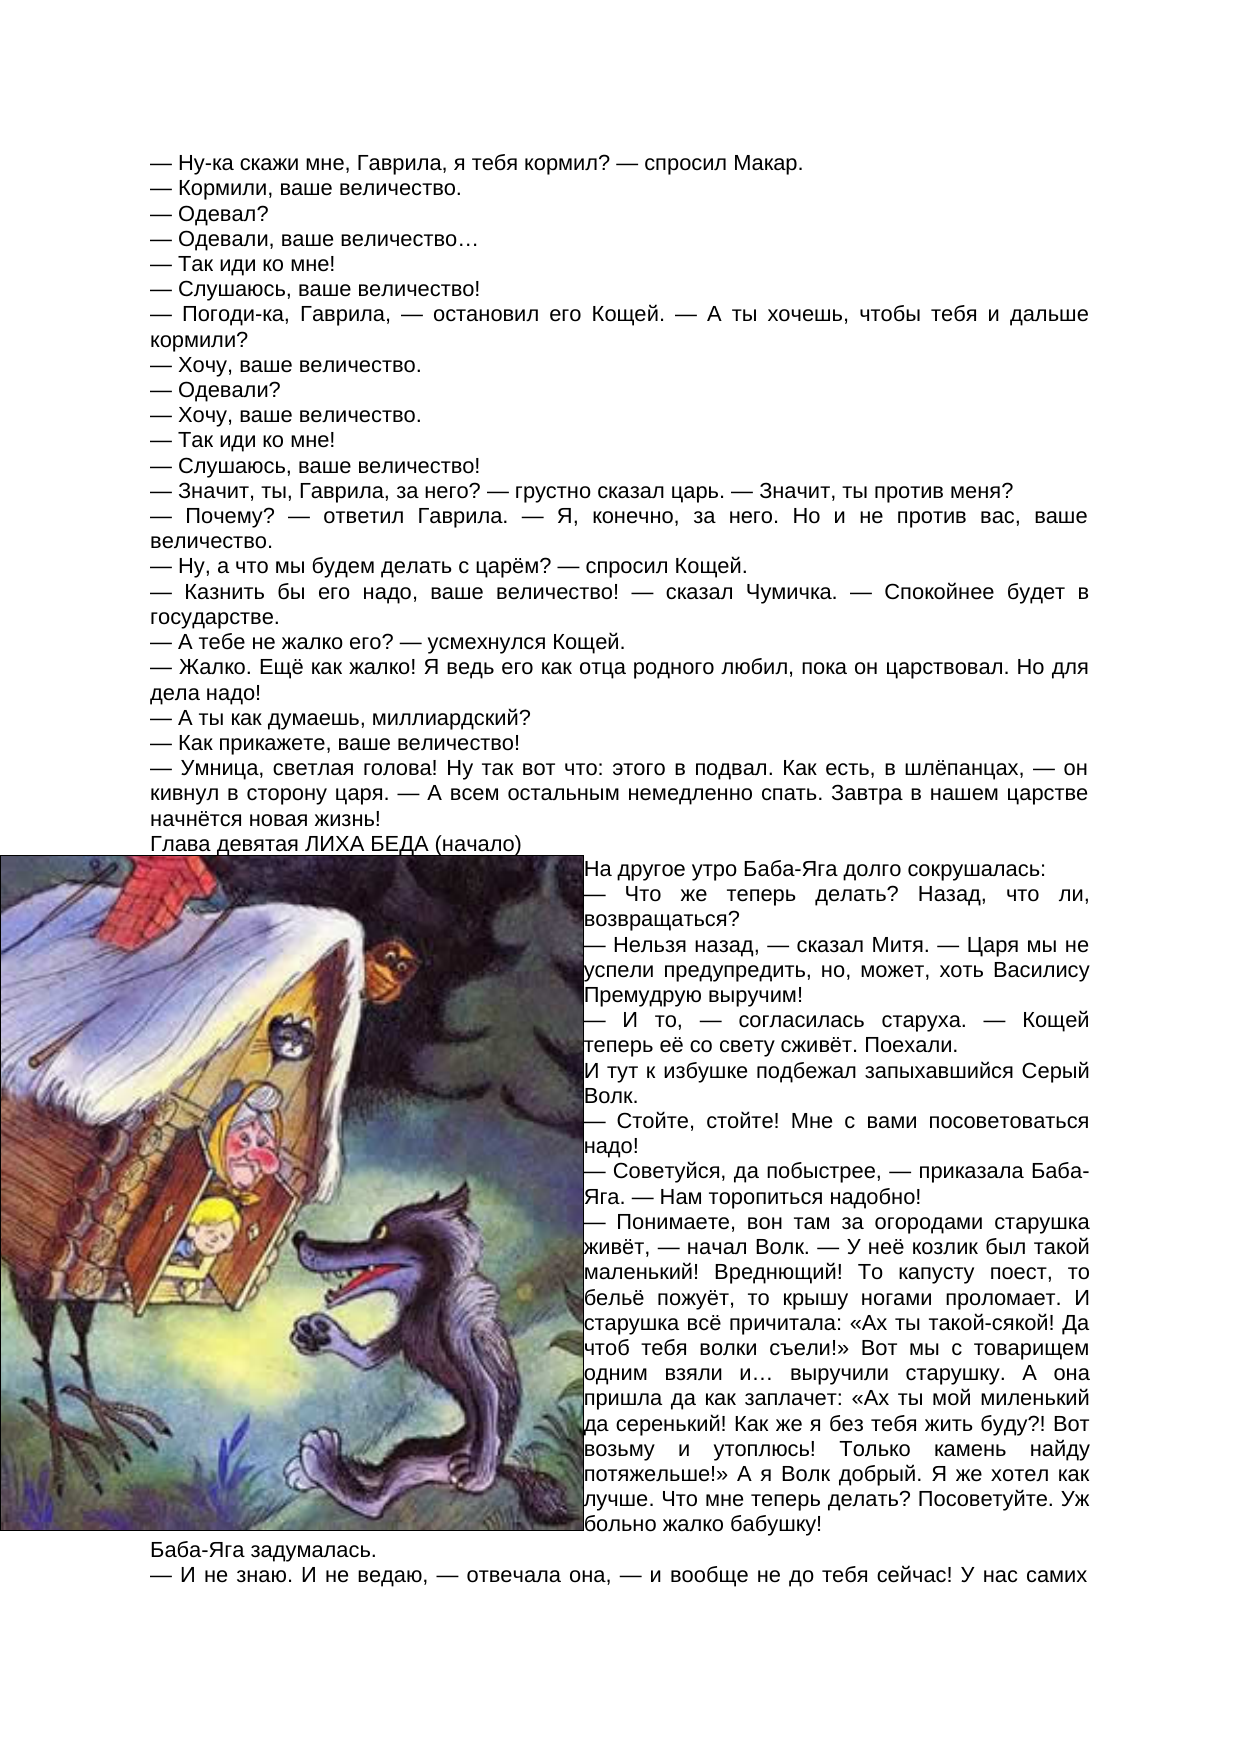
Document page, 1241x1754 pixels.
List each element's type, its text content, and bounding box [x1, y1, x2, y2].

text — Ну-ка скажи мне, Гаврила, я тебя кормил? — спросил Макар. [150, 150, 1090, 175]
text — Погоди-ка, Гаврила, — остановил его Кощей. — А ты хочешь, чтобы тебя и дальше кормили? [150, 301, 1090, 352]
text — Так иди ко мне! [150, 251, 1090, 276]
text Баба-Яга задумалась. [150, 1536, 1090, 1562]
text — Жалко. Ещё как жалко! Я ведь его как отца родного любил, пока он царствовал. Но для дела надо! [150, 654, 1090, 704]
text — Что же теперь делать? Назад, что ли, возвращаться? [584, 881, 1090, 931]
text — Так иди ко мне! [150, 427, 1090, 452]
text — Одевал? [150, 200, 1090, 226]
text И тут к избушке подбежал запыхавшийся Серый Волк. [584, 1057, 1090, 1108]
text — Значит, ты, Гаврила, за него? — грустно сказал царь. — Значит, ты против меня? [150, 478, 1090, 503]
text Глава девятая ЛИХА БЕДА (начало) [150, 831, 1090, 856]
text — И то, — согласилась старуха. — Кощей теперь её со свету сживёт. Поехали. [584, 1007, 1090, 1057]
text — Ну, а что мы будем делать с царём? — спросил Кощей. [150, 553, 1090, 578]
text — Слушаюсь, ваше величество! [150, 276, 1090, 301]
text — Хочу, ваше величество. [150, 402, 1090, 427]
text — Кормили, ваше величество. [150, 175, 1090, 200]
text — Стойте, стойте! Мне с вами посоветоваться надо! [584, 1108, 1090, 1158]
text — Слушаюсь, ваше величество! [150, 452, 1090, 478]
text — Как прикажете, ваше величество! [150, 730, 1090, 755]
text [150, 1562, 1090, 1587]
text — Казнить бы его надо, ваше величество! — сказал Чумичка. — Спокойнее будет в государстве. [150, 578, 1090, 629]
text — Нельзя назад, — сказал Митя. — Царя мы не успели предупредить, но, может, хоть Василису Премудрую выручим! [584, 931, 1090, 1007]
text — Одевали? [150, 377, 1090, 402]
text — Понимаете, вон там за огородами старушка живёт, — начал Волк. — У неё козлик был такой маленький! Вреднющий! То капусту поест, то бельё пожуёт, то крышу ногами проломает. И старушка всё причитала: «Ах ты такой-сякой! Да чтоб тебя волки съели!» Вот мы с товарищем одним взяли и… выручили старушку. А она пришла да как заплачет: «Ах ты мой миленький да серенький! Как же я без тебя жить буду?! Вот возьму и утоплюсь! Только камень найду потяжельше!» А я Волк добрый. Я же хотел как лучше. Что мне теперь делать? Посоветуйте. Уж больно жалко бабушку! [150, 1209, 1090, 1536]
text — Одевали, ваше величество… [150, 226, 1090, 251]
text — А ты как думаешь, миллиардский? [150, 704, 1090, 730]
text — Хочу, ваше величество. [150, 352, 1090, 377]
text — Советуйся, да побыстрее, — приказала Баба-Яга. — Нам торопиться надобно! [584, 1158, 1090, 1209]
picture [1, 856, 583, 1530]
text — Почему? — ответил Гаврила. — Я, конечно, за него. Но и не против вас, ваше величество. [150, 503, 1090, 553]
text На другое утро Баба-Яга долго сокрушалась: [584, 856, 1090, 881]
text — А тебе не жалко его? — усмехнулся Кощей. [150, 629, 1090, 654]
text — Умница, светлая голова! Ну так вот что: этого в подвал. Как есть, в шлёпанцах, — он кивнул в сторону царя. — А всем остальным немедленно спать. Завтра в нашем царстве начнётся новая жизнь! [150, 755, 1090, 831]
